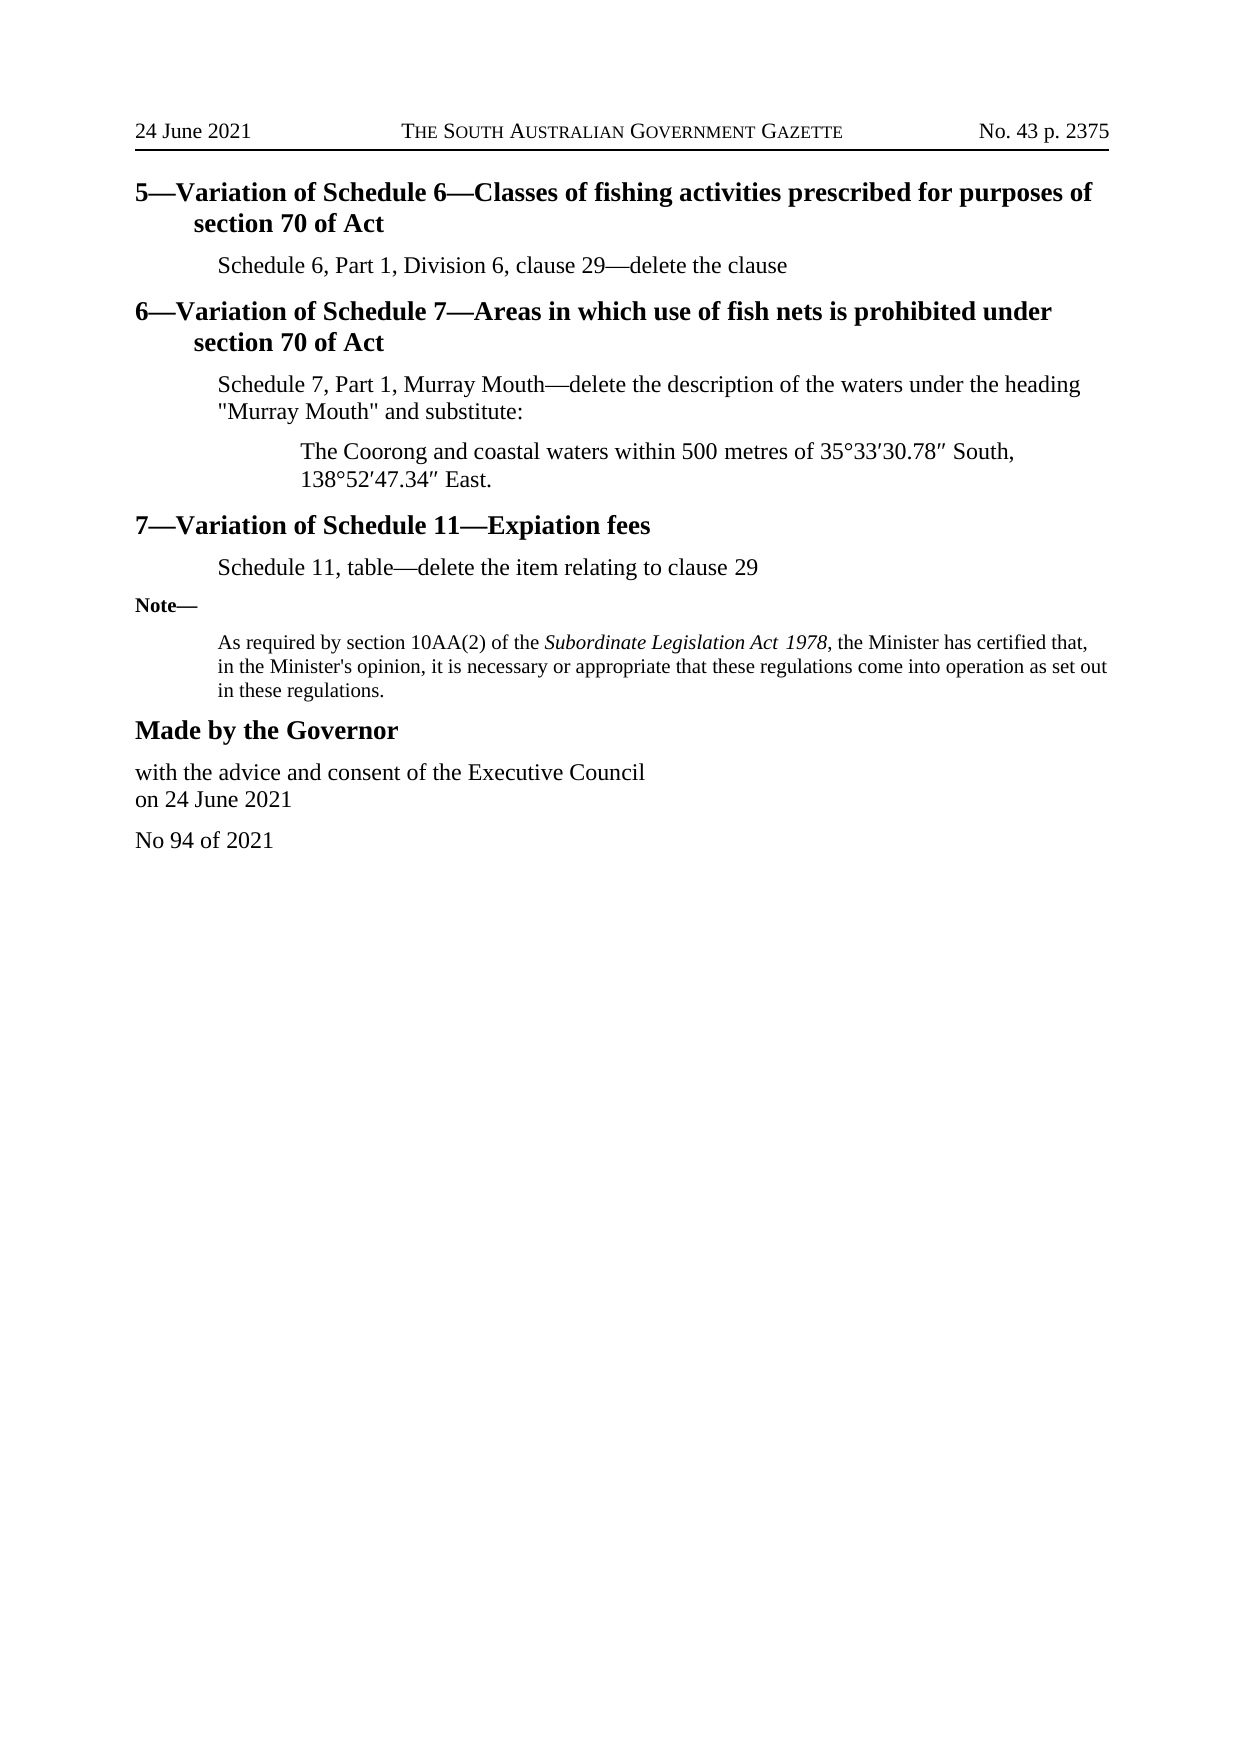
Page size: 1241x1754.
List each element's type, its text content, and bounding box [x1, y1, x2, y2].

text No 94 of 2021 [135, 826, 1109, 853]
text As required by section 10AA(2) of the Subordinate Legislation Act 1978, the Minister has certified that, in the Minister's opinion, it is necessary or appropriate that these regulations come into operation as set out in these regulations. [217, 629, 1109, 702]
text The Coorong and coastal waters within 500 metres of 35°33′30.78″ South, 138°52′47.34″ East. [300, 437, 1109, 493]
text Schedule 11, table—delete the item relating to clause 29 [217, 553, 1109, 581]
text Note— [135, 593, 1109, 617]
text with the advice and consent of the Executive Council [135, 758, 1109, 786]
text 6—Variation of Schedule 7—Areas in which use of fish nets is prohibited under section 70 of Act [135, 295, 1109, 357]
text Schedule 6, Part 1, Division 6, clause 29—delete the clause [217, 251, 1109, 278]
text Made by the Governor [135, 714, 1109, 745]
text 7—Variation of Schedule 11—Expiation fees [135, 509, 1109, 540]
text Schedule 7, Part 1, Murray Mouth—delete the description of the waters under the heading "Murray Mouth" and substitute: [217, 370, 1109, 425]
text 5—Variation of Schedule 6—Classes of fishing activities prescribed for purposes of section 70 of Act [135, 176, 1109, 238]
text on 24 June 2021 [135, 786, 1109, 813]
